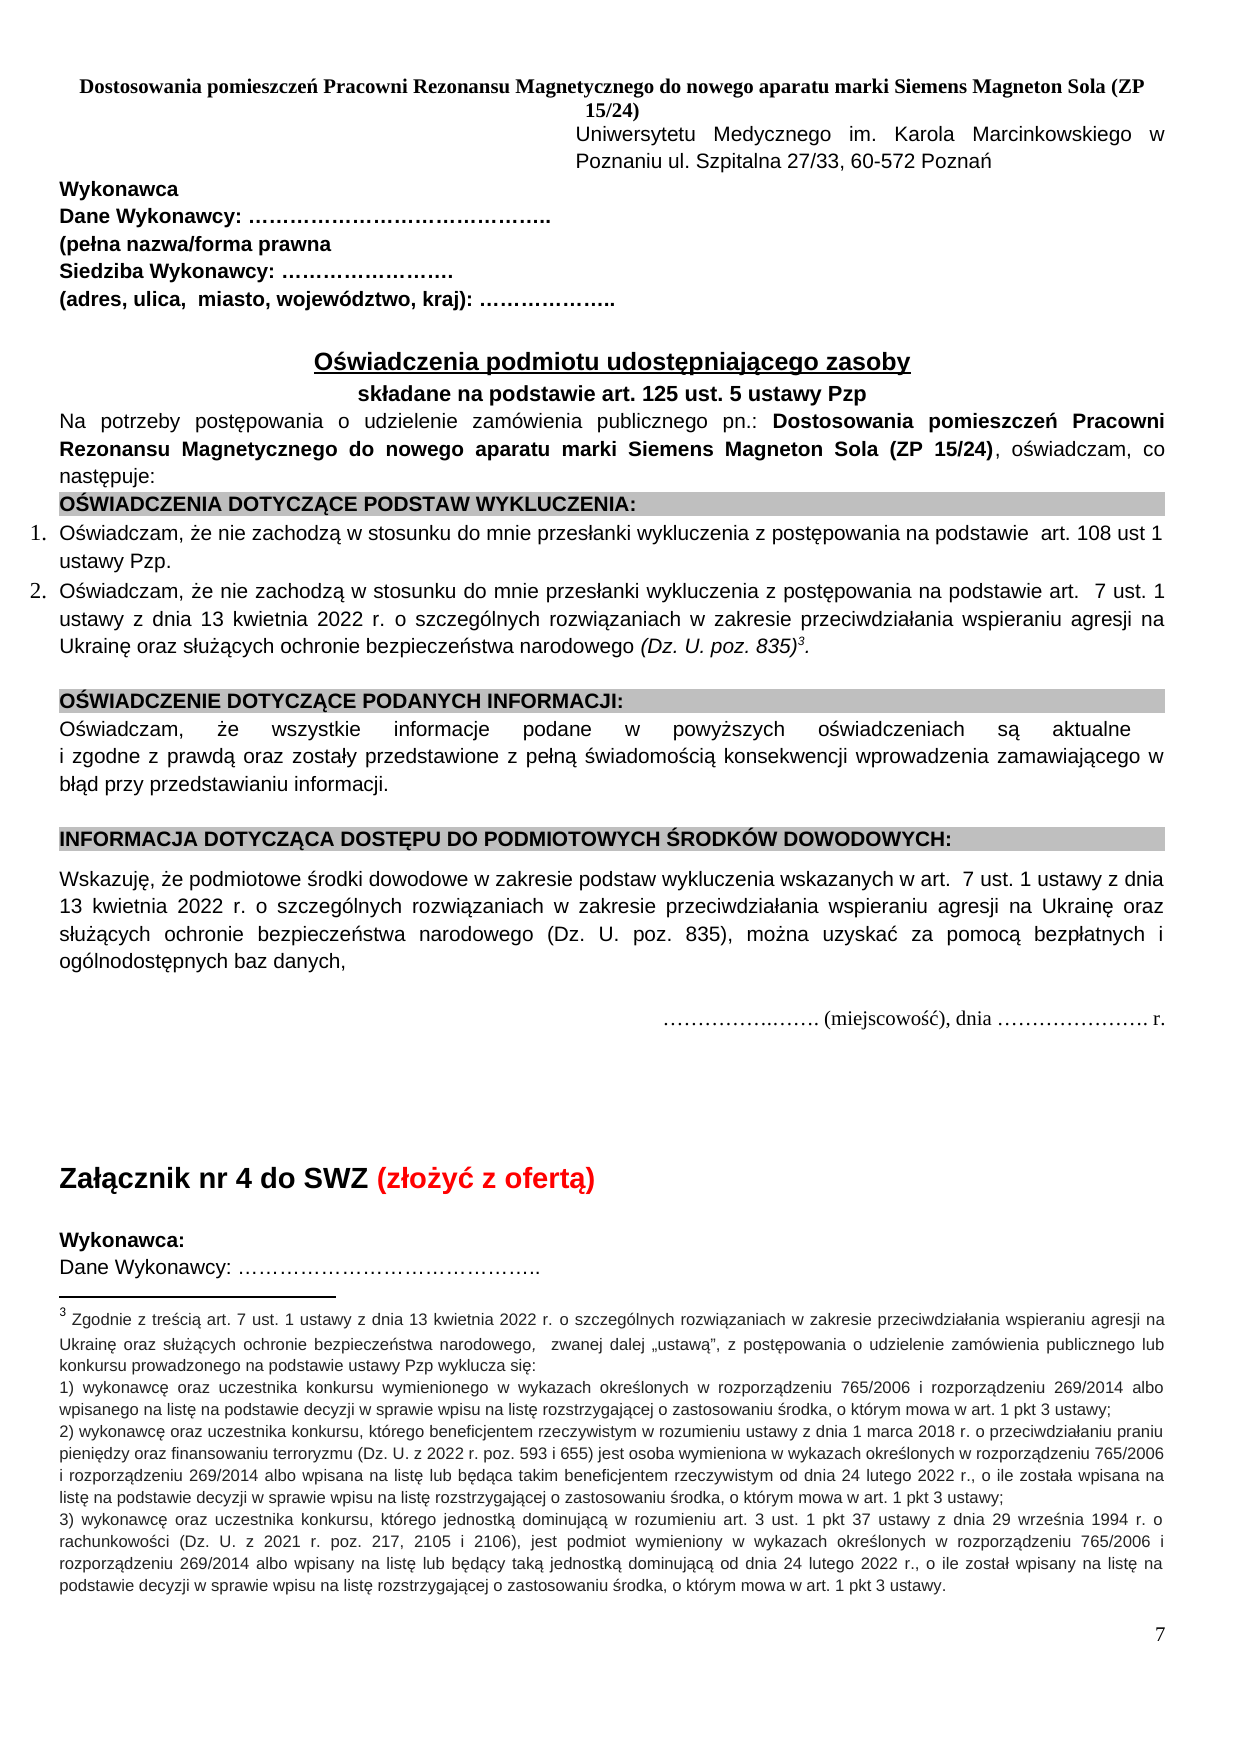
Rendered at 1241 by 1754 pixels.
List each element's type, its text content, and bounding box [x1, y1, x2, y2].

text Siedziba Wykonawcy: ……………………. [59, 259, 1165, 283]
text Dane Wykonawcy: …………………………………….. [59, 204, 1165, 228]
text Na potrzeby postępowania o udzielenie zamówienia publicznego pn.: Dostosowania pomieszczeń Pracowni Rezonansu Magnetycznego do nowego aparatu marki Siemens Magneton Sola (ZP 15/24), oświadczam, co następuje: [59, 409, 1165, 488]
text składane na podstawie art. 125 ust. 5 ustawy Pzp [59, 380, 1165, 406]
text Wykonawca [59, 177, 1165, 201]
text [575, 122, 1165, 173]
text Oświadczam, że wszystkie informacje podane w powyższych oświadczeniach są aktualne i zgodne z prawdą oraz zostały przedstawione z pełną świadomością konsekwencji wprowadzenia zamawiającego w błąd przy przedstawianiu informacji. [59, 717, 1165, 796]
list Oświadczam, że nie zachodzą w stosunku do mnie przesłanki wykluczenia z postępowania na podstawie art. 108 ust 1 ustawy Pzp. [29, 519, 1165, 573]
text INFORMACJA DOTYCZĄCA DOSTĘPU DO PODMIOTOWYCH ŚRODKÓW DOWODOWYCH: [59, 827, 1165, 851]
text Dane Wykonawcy: …………………………………….. [59, 1255, 1165, 1279]
list Oświadczam, że nie zachodzą w stosunku do mnie przesłanki wykluczenia z postępowania na podstawie art. 7 ust. 1 ustawy z dnia 13 kwietnia 2022 r. o szczególnych rozwiązaniach w zakresie przeciwdziałania wspieraniu agresji na Ukrainę oraz służących ochronie bezpieczeństwa narodowego (Dz. U. poz. 835). [29, 577, 1165, 658]
text Wskazuję, że podmiotowe środki dowodowe w zakresie podstaw wykluczenia wskazanych w art. 7 ust. 1 ustawy z dnia 13 kwietnia 2022 r. o szczególnych rozwiązaniach w zakresie przeciwdziałania wspieraniu agresji na Ukrainę oraz służących ochronie bezpieczeństwa narodowego (Dz. U. poz. 835), można uzyskać za pomocą bezpłatnych i ogólnodostępnych baz danych, [59, 867, 1165, 973]
text OŚWIADCZENIE DOTYCZĄCE PODANYCH INFORMACJI: [59, 689, 1165, 713]
text Wykonawca: [59, 1227, 1165, 1251]
text Załącznik nr 4 do SWZ (złożyć z ofertą) [59, 1161, 1165, 1195]
text (adres, ulica, miasto, województwo, kraj): ……………….. [59, 287, 1165, 311]
text (pełna nazwa/forma prawna [59, 232, 1165, 256]
text …………….……. (miejscowość), dnia …………………. r. [59, 1006, 1165, 1030]
text OŚWIADCZENIA DOTYCZĄCE PODSTAW WYKLUCZENIA: [59, 492, 1165, 516]
text Oświadczenia podmiotu udostępniającego zasoby [59, 347, 1165, 376]
